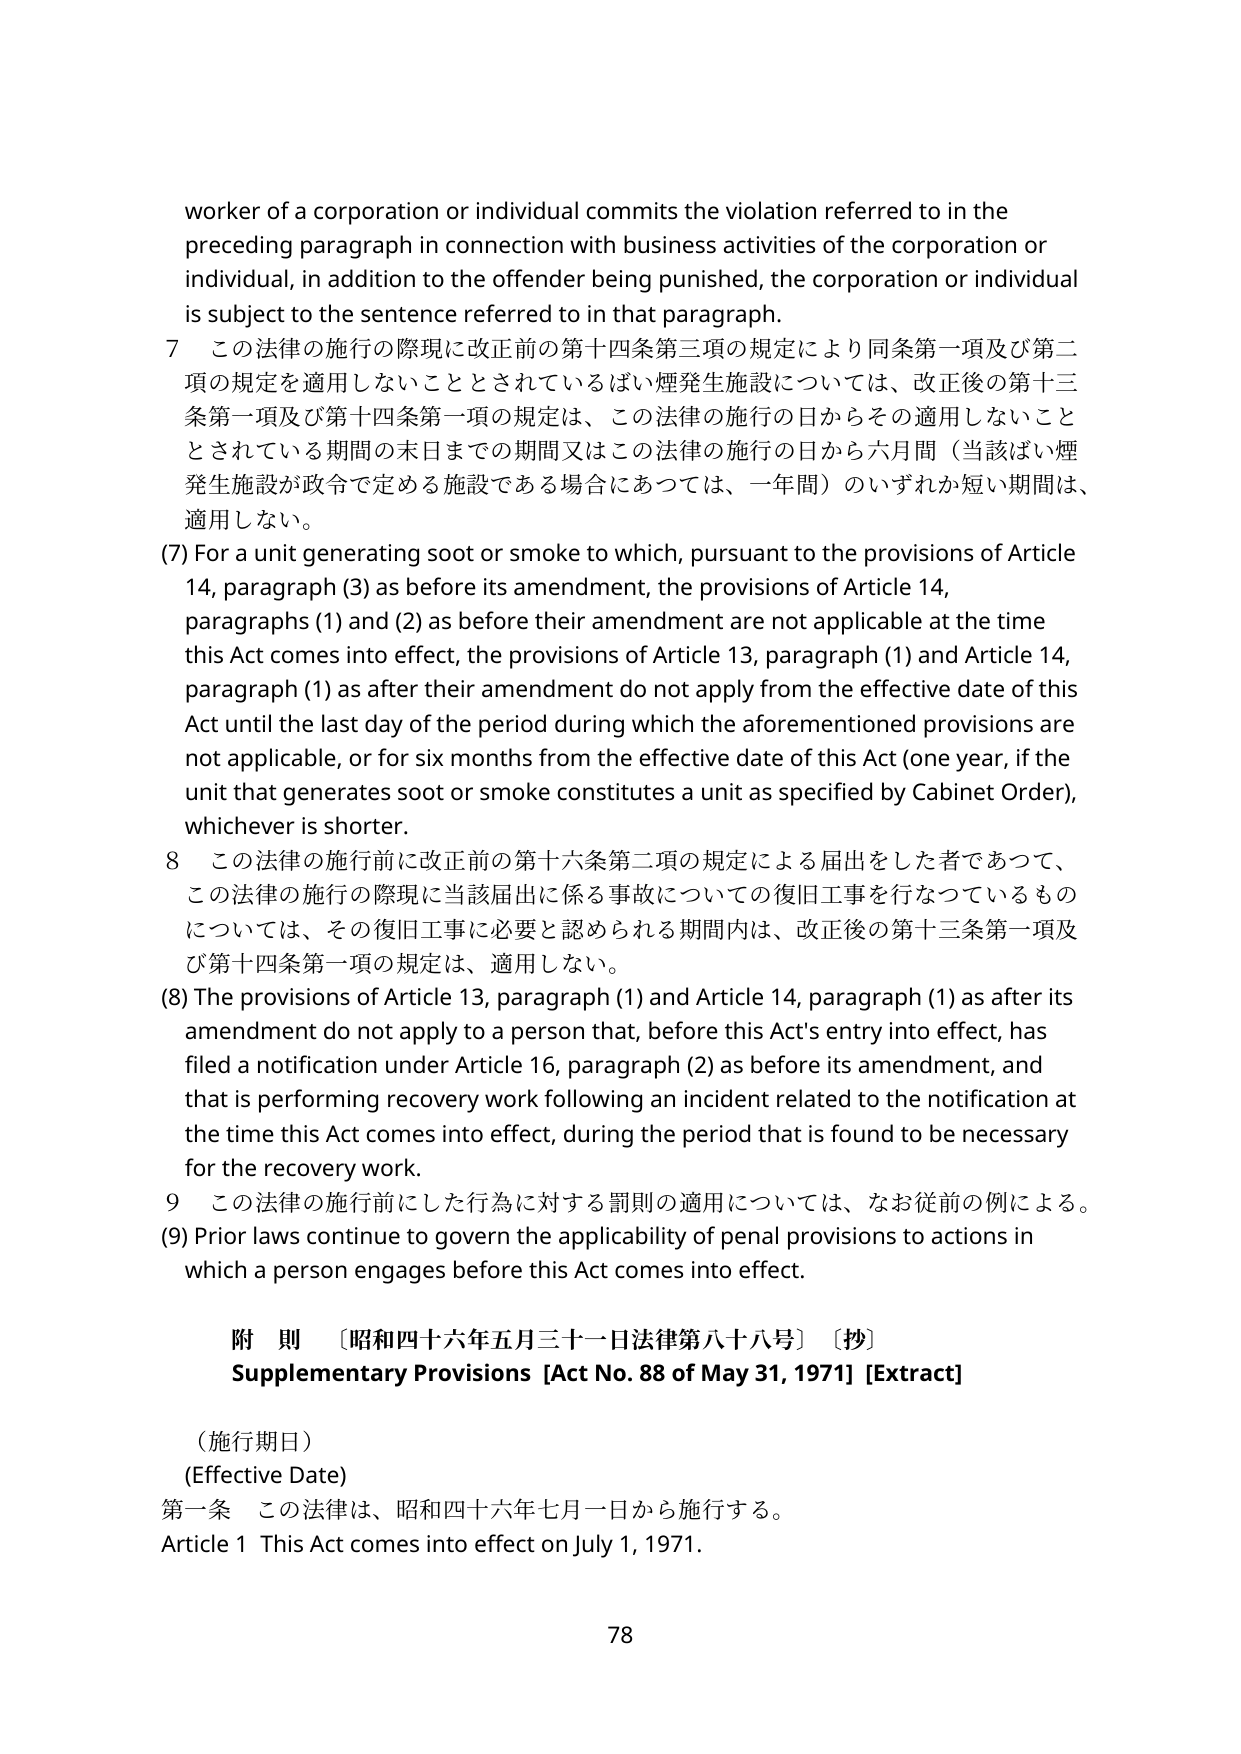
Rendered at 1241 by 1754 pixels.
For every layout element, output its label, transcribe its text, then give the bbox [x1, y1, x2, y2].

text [161, 194, 1079, 330]
text （施行期日） [184, 1424, 1079, 1458]
text ９ この法律の施行前にした行為に対する罰則の適用については、なお従前の例による。 [161, 1184, 1079, 1219]
text ７ この法律の施行の際現に改正前の第十四条第三項の規定により同条第一項及び第二項の規定を適用しないこととされているばい煙発生施設については、改正後の第十三条第一項及び第十四条第一項の規定は、この法律の施行の日からその適用しないこととされている期間の末日までの期間又はこの法律の施行の日から六月間（当該ばい煙発生施設が政令で定める施設である場合にあつては、一年間）のいずれか短い期間は、適用しない。 [161, 330, 1079, 535]
text (9) Prior laws continue to govern the applicability of penal provisions to actions in which a person engages before this Act comes into effect. [161, 1219, 1079, 1287]
text Article 1 This Act comes into effect on July 1, 1971. [161, 1526, 1079, 1560]
text (8) The provisions of Article 13, paragraph (1) and Article 14, paragraph (1) as after its amendment do not apply to a person that, before this Act's entry into effect, has filed a notification under Article 16, paragraph (2) as before its amendment, and that is performing recovery work following an incident related to the notification at the time this Act comes into effect, during the period that is found to be necessary for the recovery work. [161, 979, 1079, 1184]
text (Effective Date) [184, 1458, 1079, 1492]
text Supplementary Provisions [Act No. 88 of May 31, 1971] [Extract] [230, 1355, 1079, 1389]
text (7) For a unit generating soot or smoke to which, pursuant to the provisions of Article 14, paragraph (3) as before its amendment, the provisions of Article 14, paragraphs (1) and (2) as before their amendment are not applicable at the time this Act comes into effect, the provisions of Article 13, paragraph (1) and Article 14, paragraph (1) as after their amendment do not apply from the effective date of this Act until the last day of the period during which the aforementioned provisions are not applicable, or for six months from the effective date of this Act (one year, if the unit that generates soot or smoke constitutes a unit as specified by Cabinet Order), whichever is shorter. [161, 535, 1079, 843]
text 附 則 〔昭和四十六年五月三十一日法律第八十八号〕〔抄〕 [230, 1321, 1079, 1355]
text 第一条 この法律は、昭和四十六年七月一日から施行する。 [161, 1492, 1079, 1526]
text ８ この法律の施行前に改正前の第十六条第二項の規定による届出をした者であつて、この法律の施行の際現に当該届出に係る事故についての復旧工事を行なつているものについては、その復旧工事に必要と認められる期間内は、改正後の第十三条第一項及び第十四条第一項の規定は、適用しない。 [161, 843, 1079, 979]
